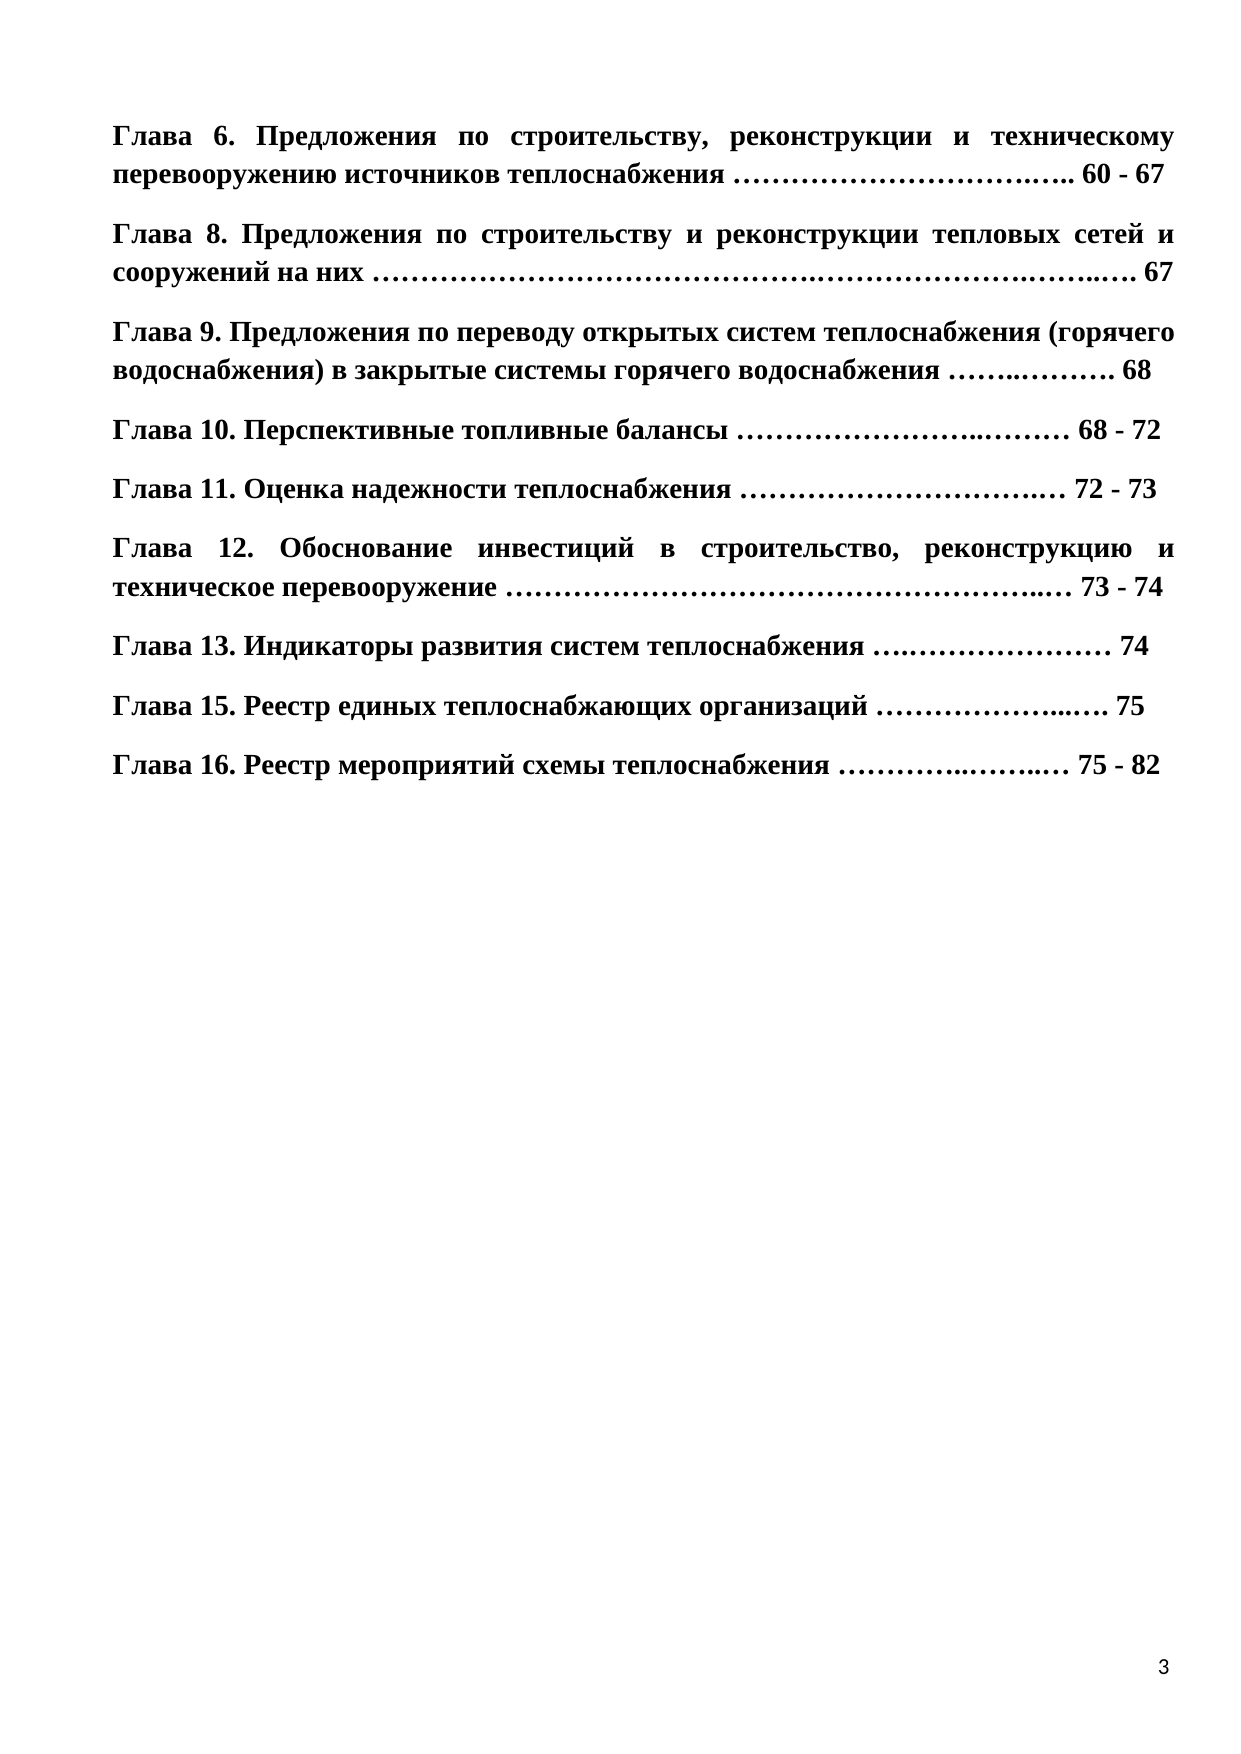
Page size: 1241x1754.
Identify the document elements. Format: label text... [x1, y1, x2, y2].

text Глава 10. Перспективные топливные балансы ……………………..……… 68 - 72 [112, 412, 1176, 445]
text Глава 13. Индикаторы развития систем теплоснабжения ….………………… 74 [112, 628, 1176, 662]
text Глава 16. Реестр мероприятий схемы теплоснабжения …………..……..… 75 - 82 [112, 747, 1176, 781]
text Глава 11. Оценка надежности теплоснабжения ………………………….… 72 - 73 [112, 471, 1176, 505]
text Глава 12. Обоснование инвестиций в строительство, реконструкцию и техническое перевооружение ………………………………………………..… 73 - 74 [112, 531, 1176, 603]
text Глава 15. Реестр единых теплоснабжающих организаций ………………...…. 75 [112, 688, 1176, 721]
text Глава 9. Предложения по переводу открытых систем теплоснабжения (горячего водоснабжения) в закрытые системы горячего водоснабжения ……..………. 68 [112, 314, 1176, 386]
text Глава 6. Предложения по строительству, реконструкции и техническому перевооружению источников теплоснабжения ………………………….….. 60 - 67 [112, 118, 1176, 190]
text Глава 8. Предложения по строительству и реконструкции тепловых сетей и сооружений на них ……………………………………….………………….……..…. 67 [112, 216, 1176, 288]
